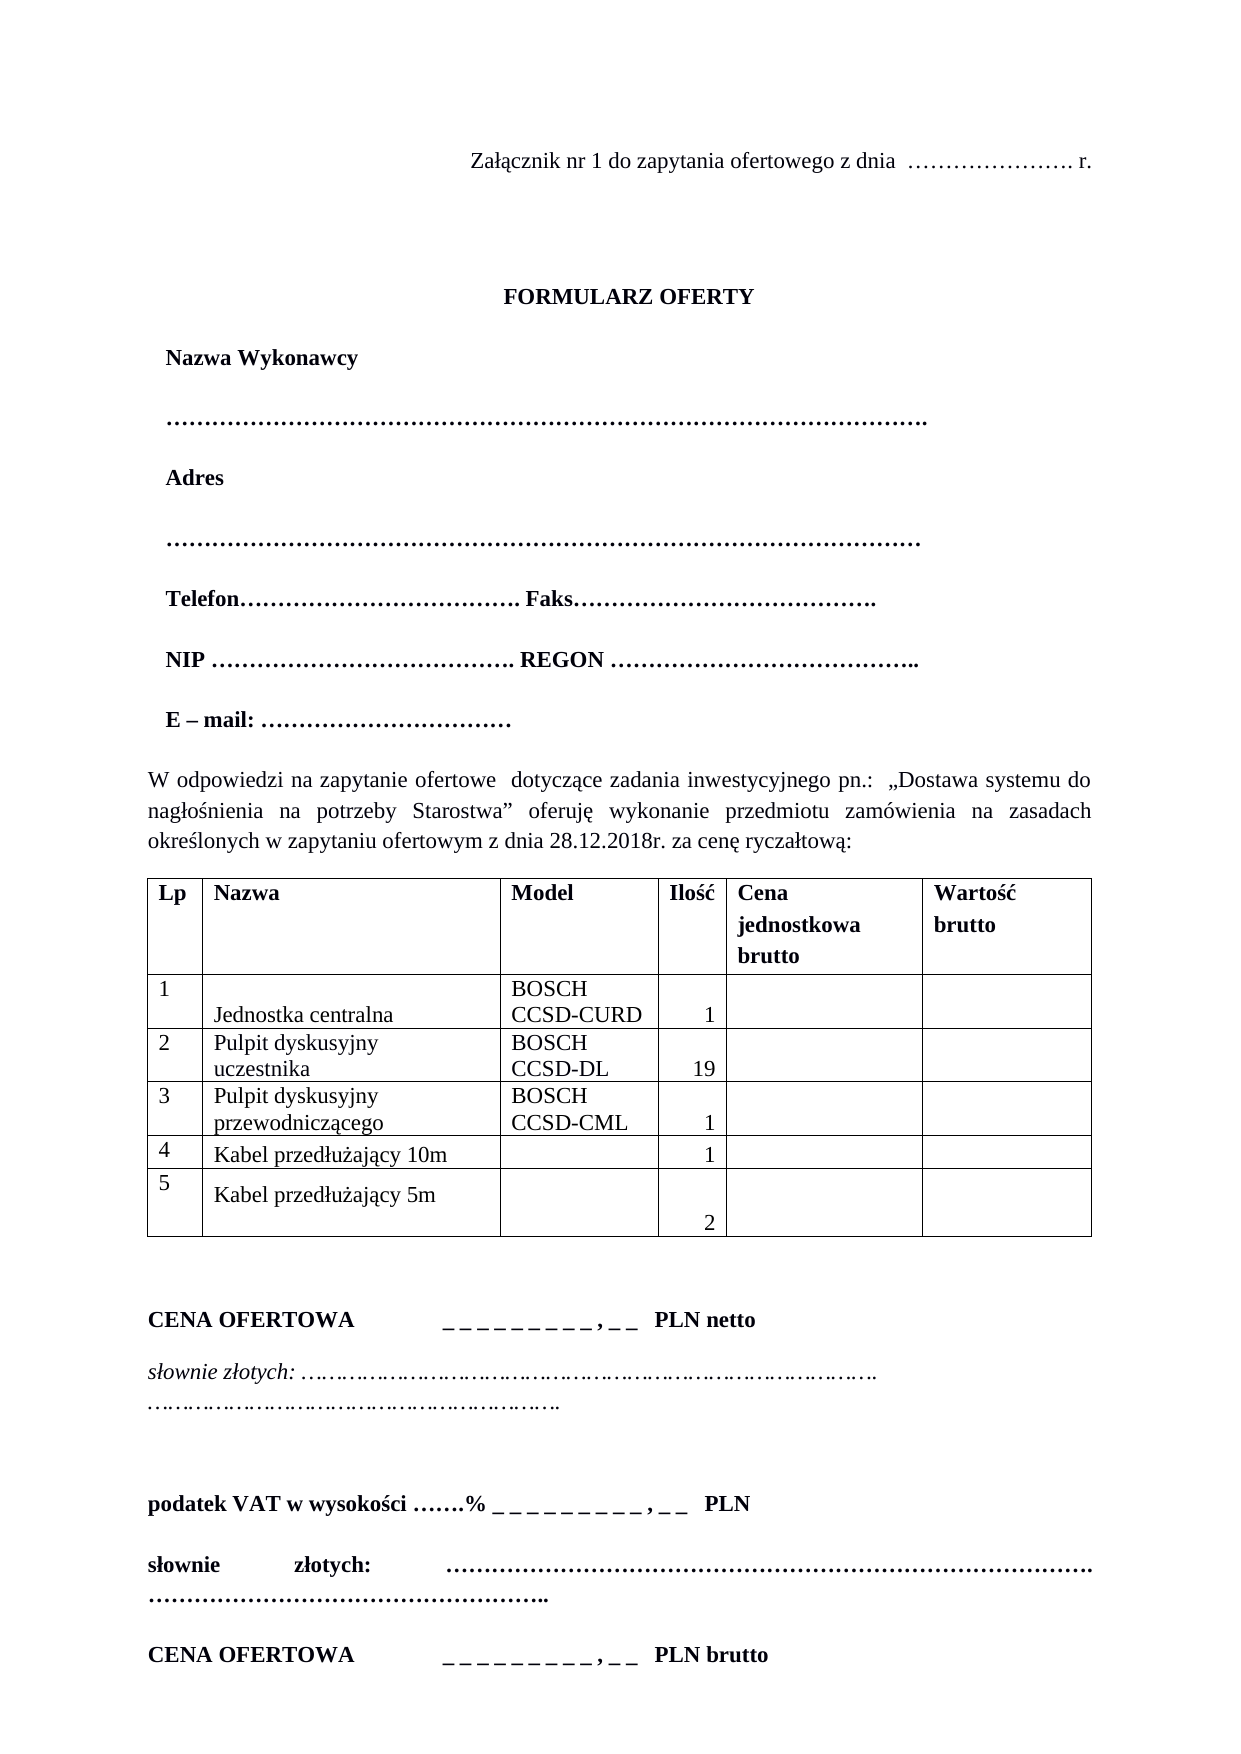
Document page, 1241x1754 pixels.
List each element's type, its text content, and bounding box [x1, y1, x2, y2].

table_cell [501, 1169, 658, 1236]
text podatek VAT w wysokości …….% _ _ _ _ _ _ _ _ _ , _ _ PLN [148, 1491, 1093, 1517]
table_cell 1 [659, 975, 726, 1027]
table_cell 2 [659, 1169, 726, 1236]
text NIP …………………………………. REGON ………………………………….. [165, 646, 1093, 672]
text ……………………………………………………………………………………… [165, 525, 1093, 551]
text ………………………………………………………………………………………. [165, 404, 1093, 430]
table_cell BOSCH CCSD-CURD [501, 975, 658, 1027]
table_cell [923, 1082, 1091, 1135]
table_header Ilość [659, 879, 726, 974]
table_header Lp [148, 879, 202, 974]
table_cell [923, 975, 1091, 1027]
table_cell BOSCH CCSD-DL [501, 1029, 658, 1081]
table_cell 3 [148, 1082, 202, 1135]
table_cell Pulpit dyskusyjny uczestnika [203, 1029, 500, 1081]
table_cell 19 [659, 1029, 726, 1081]
table_cell 1 [148, 975, 202, 1027]
table_header Wartość brutto [923, 879, 1091, 974]
table_cell [923, 1029, 1091, 1081]
table_cell Kabel przedłużający 10m [203, 1136, 500, 1168]
text CENA OFERTOWA _ _ _ _ _ _ _ _ _ , _ _ PLN brutto [148, 1642, 1086, 1668]
table_cell [923, 1136, 1091, 1168]
table_cell Pulpit dyskusyjny przewodniczącego [203, 1082, 500, 1135]
text Telefon………………………………. Faks…………………………………. [165, 585, 1093, 612]
table_cell 2 [148, 1029, 202, 1081]
table_header Cena jednostkowa brutto [727, 879, 922, 974]
table_cell 1 [659, 1082, 726, 1135]
text Załącznik nr 1 do zapytania ofertowego z dnia …………………. r. [148, 148, 1093, 174]
text Adres [165, 464, 1093, 491]
table_cell [727, 1082, 922, 1135]
text Nazwa Wykonawcy [165, 344, 1093, 370]
table_cell [727, 1136, 922, 1168]
table_cell BOSCH CCSD-CML [501, 1082, 658, 1135]
table_cell 4 [148, 1136, 202, 1168]
table_cell [727, 975, 922, 1027]
table_cell [501, 1136, 658, 1168]
table_cell 1 [659, 1136, 726, 1168]
table_cell [727, 1169, 922, 1236]
text W odpowiedzi na zapytanie ofertowe dotyczące zadania inwestycyjnego pn.: „Dostawa systemu do nagłośnienia na potrzeby Starostwa” oferuję wykonanie przedmiotu zamówienia na zasadach określonych w zapytaniu ofertowym z dnia 28.12.2018r. za cenę ryczałtową: [148, 767, 1093, 853]
text FORMULARZ OFERTY [165, 283, 1093, 309]
table_cell Kabel przedłużający 5m [203, 1169, 500, 1236]
table_cell [727, 1029, 922, 1081]
table_header Nazwa [203, 879, 500, 974]
text słownie złotych: ………………………………………………………………………….…………………………………………….. [148, 1551, 1093, 1607]
text CENA OFERTOWA _ _ _ _ _ _ _ _ _ , _ _ PLN netto [148, 1306, 1086, 1333]
table_cell [923, 1169, 1091, 1236]
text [148, 1358, 1086, 1415]
text E – mail: …………………………… [165, 706, 1093, 732]
table_header Model [501, 879, 658, 974]
table_cell 5 [148, 1169, 202, 1236]
table_cell Jednostka centralna [203, 975, 500, 1027]
